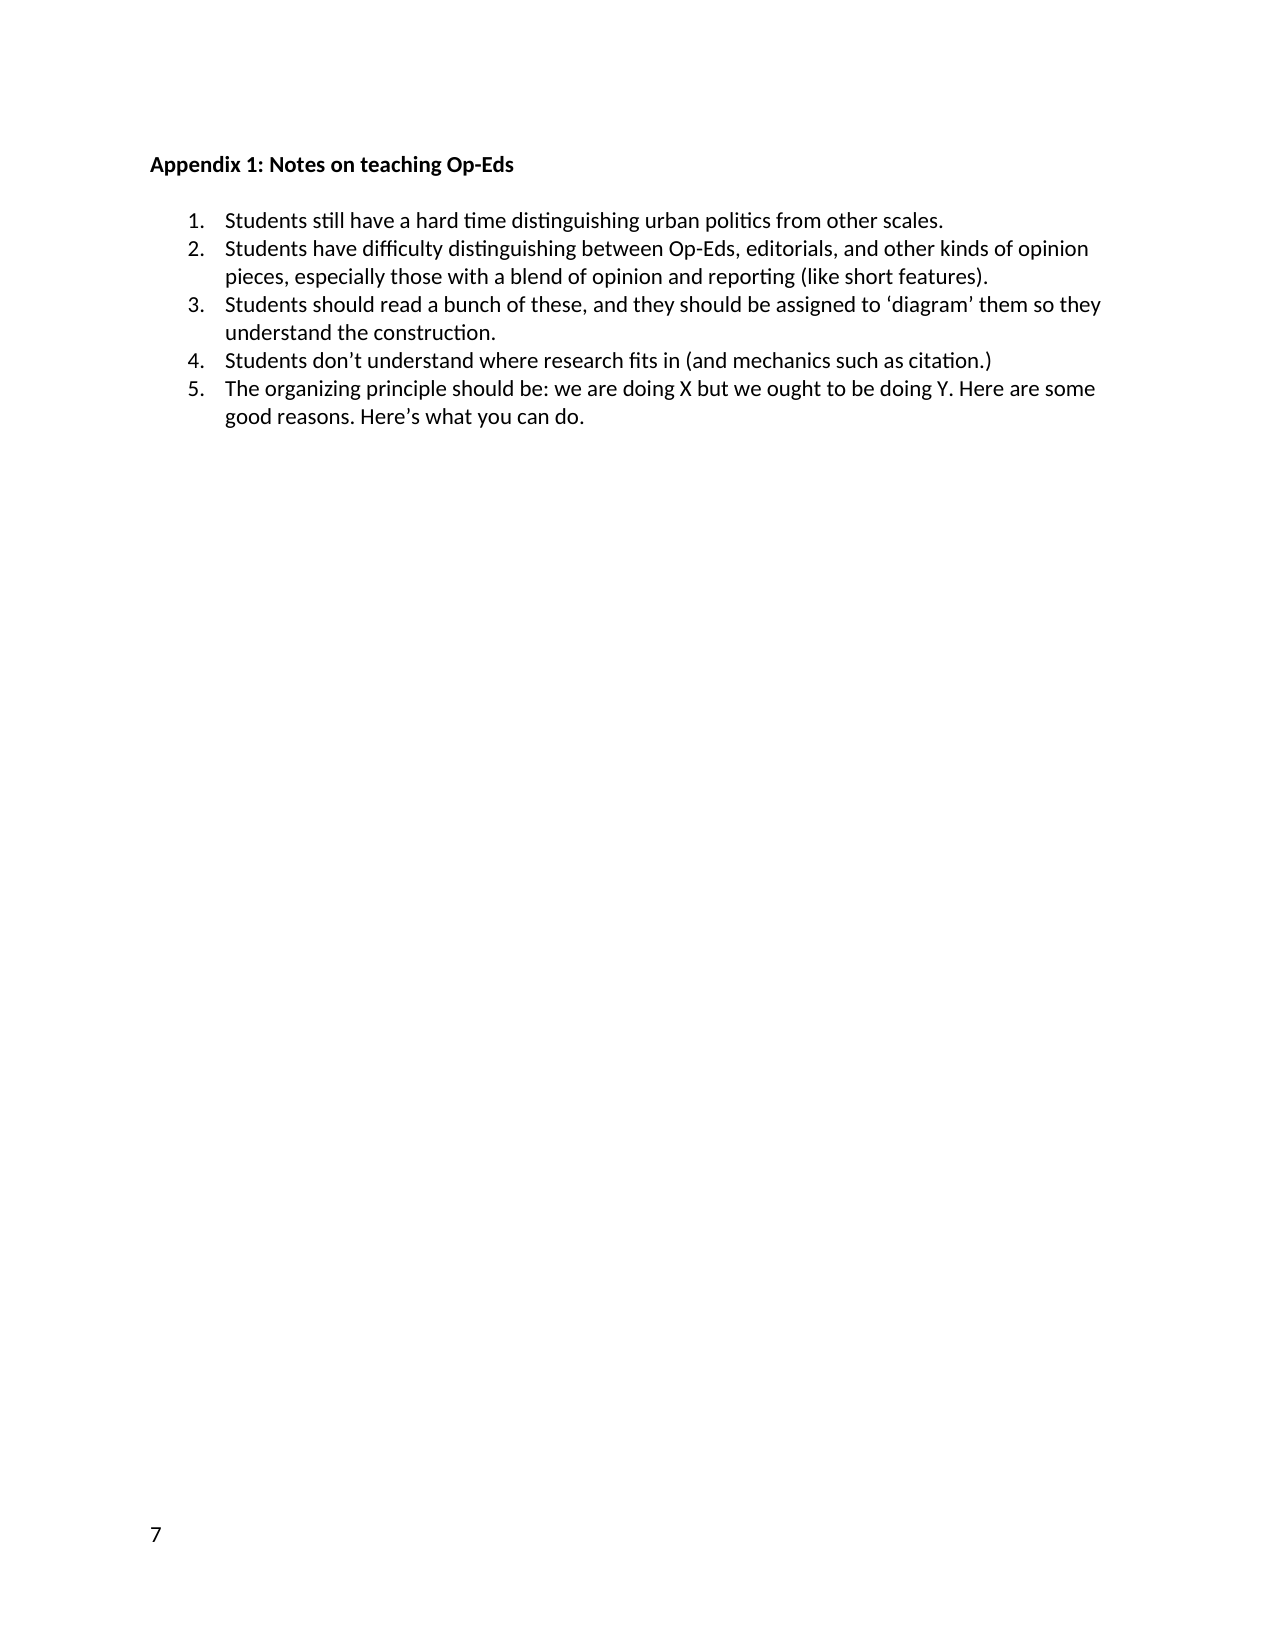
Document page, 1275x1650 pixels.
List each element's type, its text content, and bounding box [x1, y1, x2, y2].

list Students still have a hard time distinguishing urban politics from other scales. [187, 206, 1125, 234]
list Students don’t understand where research fits in (and mechanics such as citation.) [187, 346, 1125, 374]
list Students should read a bunch of these, and they should be assigned to ‘diagram’ them so they understand the construction. [187, 290, 1125, 346]
list Students have difficulty distinguishing between Op-Eds, editorials, and other kinds of opinion pieces, especially those with a blend of opinion and reporting (like short features). [187, 234, 1125, 290]
list The organizing principle should be: we are doing X but we ought to be doing Y. Here are some good reasons. Here’s what you can do. [187, 374, 1125, 430]
text Appendix 1: Notes on teaching Op-Eds [150, 150, 1125, 178]
